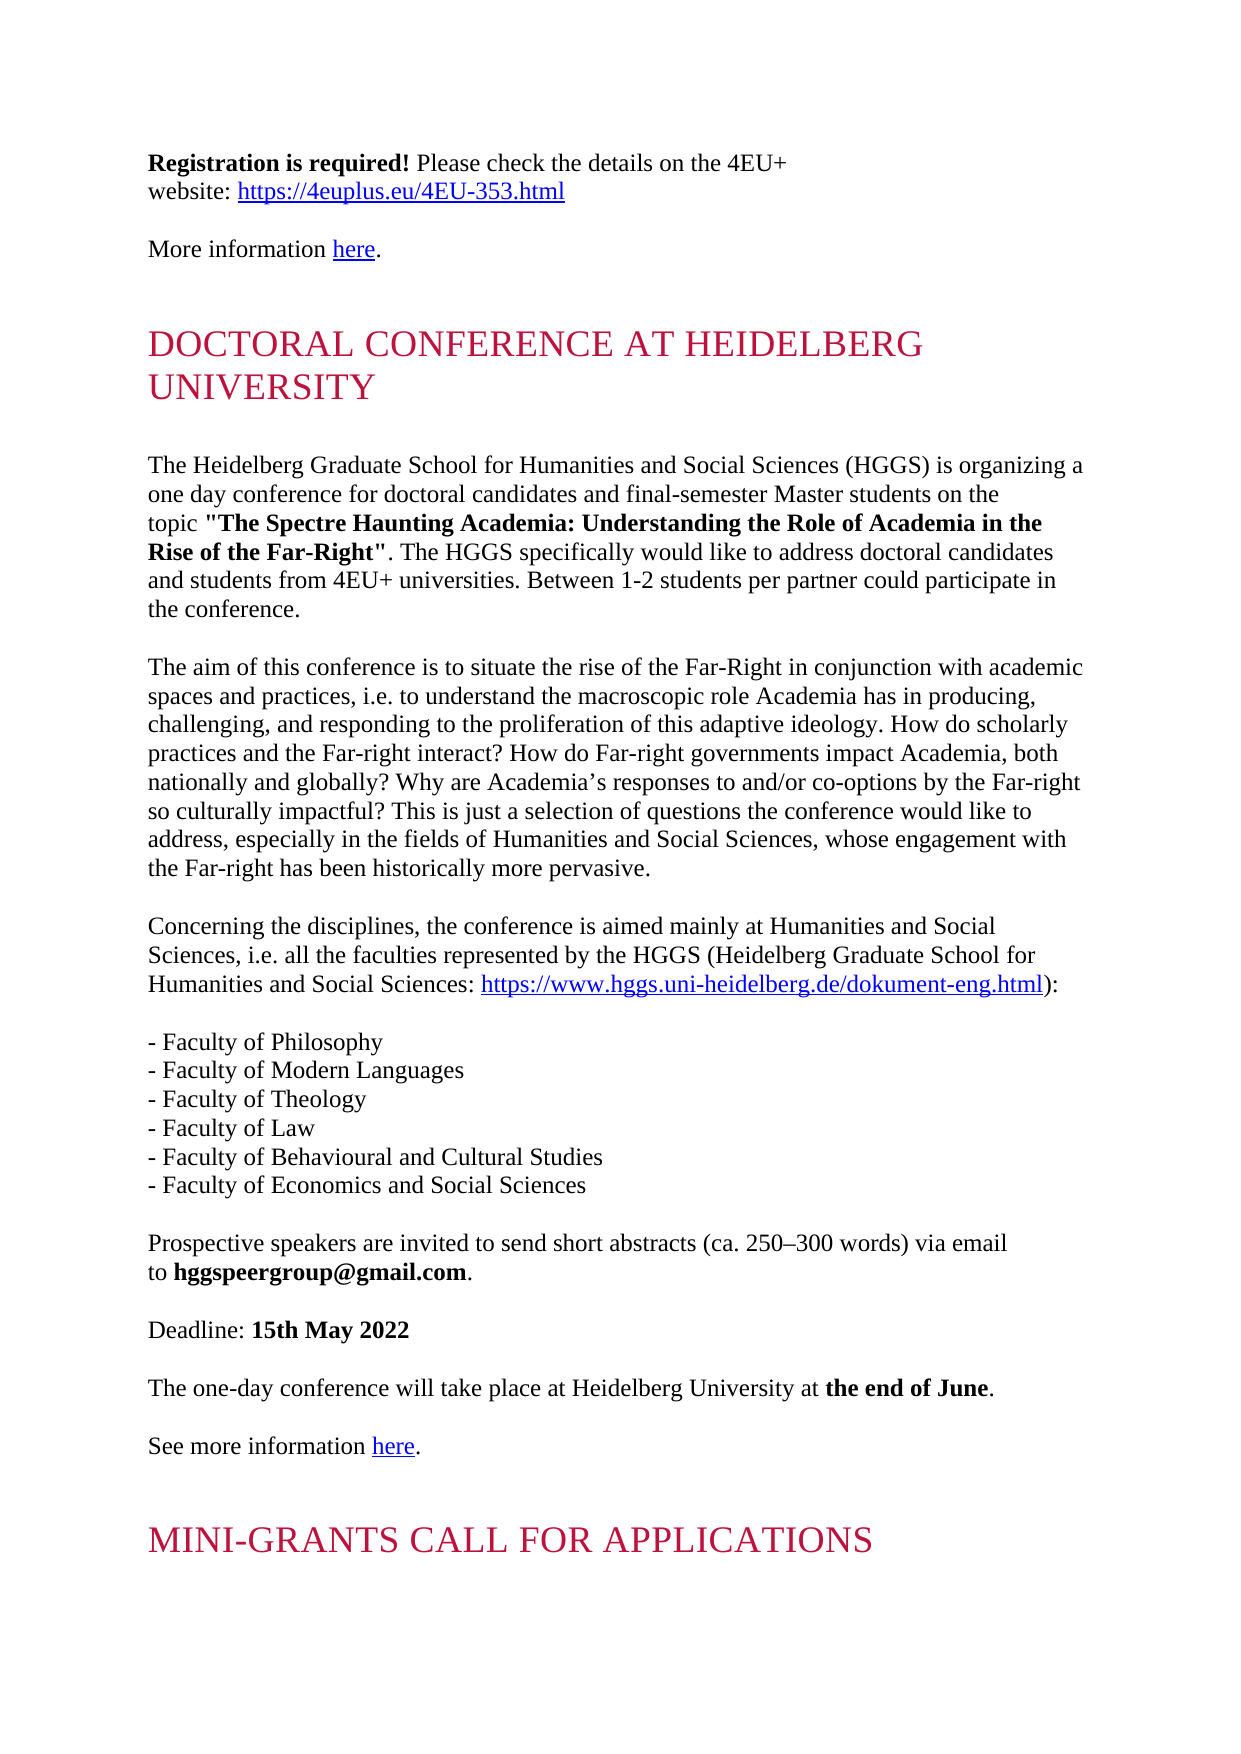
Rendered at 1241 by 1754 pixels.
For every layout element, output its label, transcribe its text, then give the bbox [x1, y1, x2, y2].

text DOCTORAL CONFERENCE AT HEIDELBERG UNIVERSITY [148, 321, 1093, 407]
text Deadline: 15th May 2022 [148, 1315, 1093, 1344]
text Prospective speakers are invited to send short abstracts (ca. 250‒300 words) via email to hggspeergroup@gmail.com. [148, 1228, 1093, 1286]
text The one-day conference will take place at Heidelberg University at the end of June. [148, 1373, 1093, 1402]
text More information here. [148, 234, 1093, 263]
text Concerning the disciplines, the conference is aimed mainly at Humanities and Social Sciences, i.e. all the faculties represented by the HGGS (Heidelberg Graduate School for Humanities and Social Sciences: https://www.hggs.uni-heidelberg.de/dokument-eng.html): [148, 911, 1093, 997]
text - Faculty of Philosophy - Faculty of Modern Languages - Faculty of Theology - Faculty of Law - Faculty of Behavioural and Cultural Studies - Faculty of Economics and Social Sciences [148, 1027, 1093, 1199]
text See more information here. [148, 1431, 1093, 1459]
text MINI-GRANTS CALL FOR APPLICATIONS [148, 1517, 1093, 1561]
text The aim of this conference is to situate the rise of the Far-Right in conjunction with academic spaces and practices, i.e. to understand the macroscopic role Academia has in producing, challenging, and responding to the proliferation of this adaptive ideology. How do scholarly practices and the Far-right interact? How do Far-right governments impact Academia, both nationally and globally? Why are Academia’s responses to and/or co-options by the Far-right so culturally impactful? This is just a selection of questions the conference would like to address, especially in the fields of Humanities and Social Sciences, whose engagement with the Far-right has been historically more pervasive. [148, 652, 1093, 882]
text The Heidelberg Graduate School for Humanities and Social Sciences (HGGS) is organizing a one day conference for doctoral candidates and final-semester Master students on the topic "The Spectre Haunting Academia: Understanding the Role of Academia in the Rise of the Far-Right". The HGGS specifically would like to address doctoral candidates and students from 4EU+ universities. Between 1-2 students per partner could participate in the conference. [148, 450, 1093, 623]
text Registration is required! Please check the details on the 4EU+ website: https://4euplus.eu/4EU-353.html [148, 148, 1093, 205]
